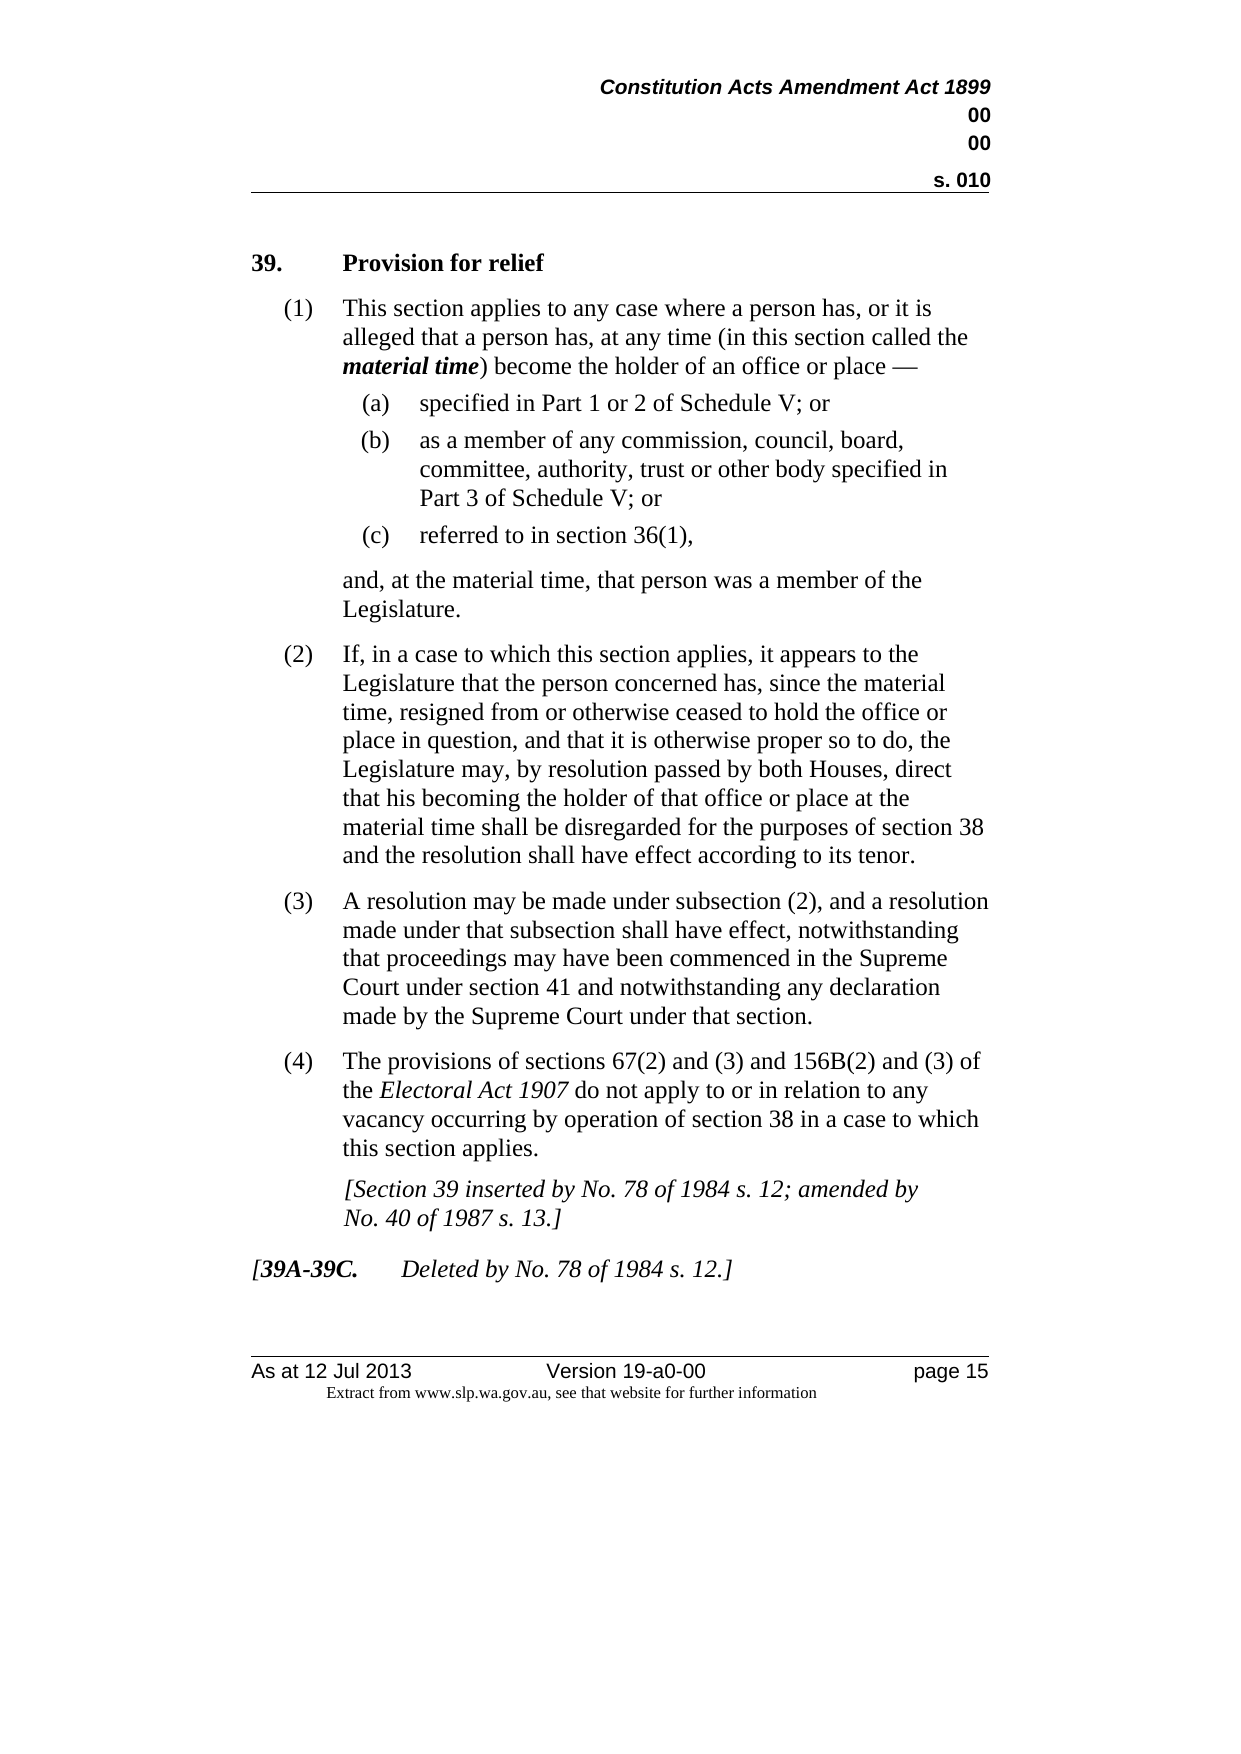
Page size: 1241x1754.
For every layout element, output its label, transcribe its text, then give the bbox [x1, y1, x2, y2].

text (2) If, in a case to which this section applies, it appears to the Legislature that the person concerned has, since the material time, resigned from or otherwise ceased to hold the office or place in question, and that it is otherwise proper so to do, the Legislature may, by resolution passed by both Houses, direct that his becoming the holder of that office or place at the material time shall be disregarded for the purposes of section 38 and the resolution shall have effect according to its tenor. [251, 639, 989, 869]
text (3) A resolution may be made under subsection (2), and a resolution made under that subsection shall have effect, notwithstanding that proceedings may have been commenced in the Supreme Court under section 41 and notwithstanding any declaration made by the Supreme Court under that section. [251, 886, 989, 1030]
text [39A-39C. Deleted by No. 78 of 1984 s. 12.] [251, 1254, 989, 1283]
text and, at the material time, that person was a member of the Legislature. [251, 565, 989, 623]
text (c) referred to in section 36(1), [251, 520, 989, 548]
text (4) The provisions of sections 67(2) and (3) and 156B(2) and (3) of the Electoral Act 1907 do not apply to or in relation to any vacancy occurring by operation of section 38 in a case to which this section applies. [251, 1046, 989, 1161]
text (1) This section applies to any case where a person has, or it is alleged that a person has, at any time (in this section called the material time) become the holder of an office or place — [251, 293, 989, 380]
subtitle 39. Provision for relief [251, 248, 989, 277]
text (a) specified in Part 1 or 2 of Schedule V; or [251, 388, 989, 417]
text [Section 39 inserted by No. 78 of 1984 s. 12; amended by No. 40 of 1987 s. 13.] [251, 1174, 989, 1231]
text (b) as a member of any commission, council, board, committee, authority, trust or other body specified in Part 3 of Schedule V; or [251, 425, 989, 511]
